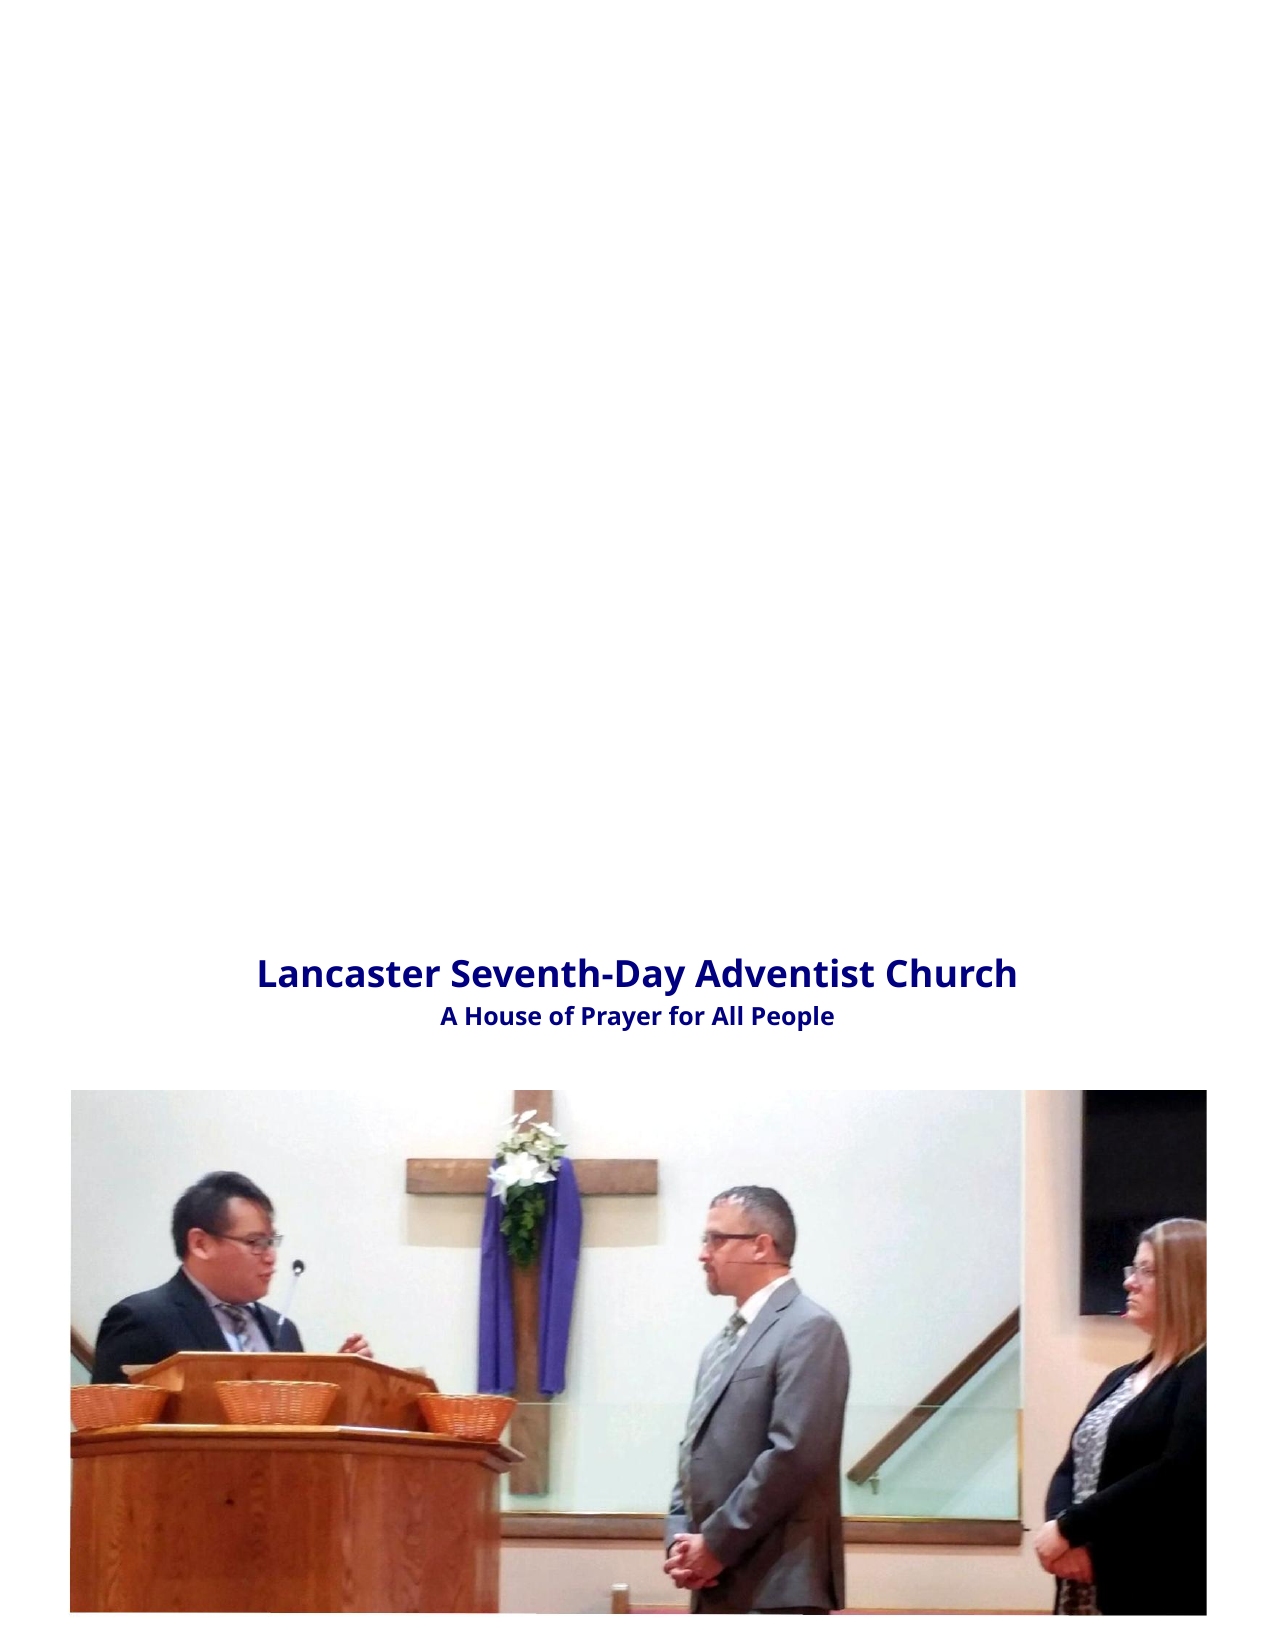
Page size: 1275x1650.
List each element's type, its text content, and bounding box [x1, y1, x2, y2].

picture [68, 1090, 1207, 1618]
text A House of Prayer for All People [0, 999, 1275, 1033]
text Lancaster Seventh-Day Adventist Church [0, 948, 1275, 999]
